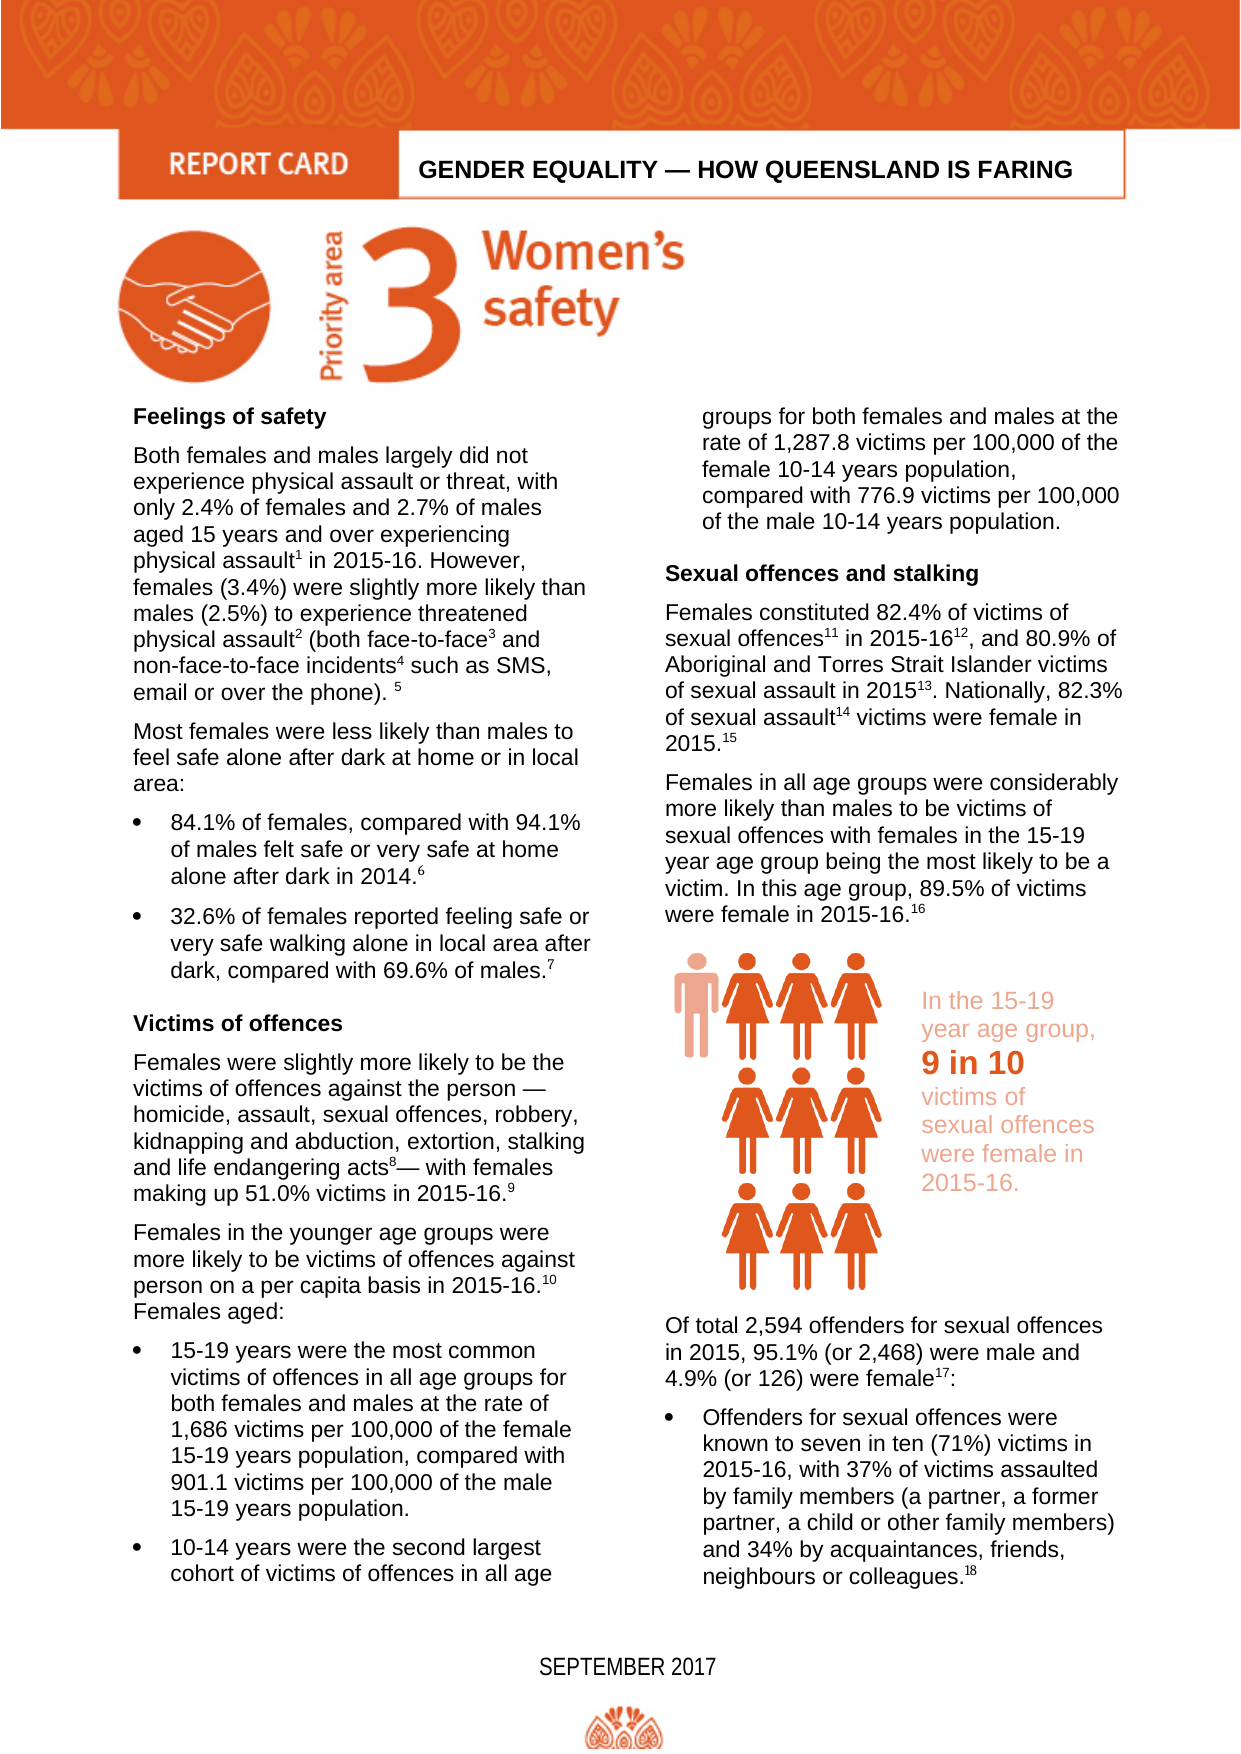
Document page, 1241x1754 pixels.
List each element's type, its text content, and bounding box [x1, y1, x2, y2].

list 15-19 years were the most common victims of offences in all age groups for both females and males at the rate of 1,686 victims per 100,000 of the female 15-19 years population, compared with 901.1 victims per 100,000 of the male 15-19 years population. [133, 1337, 591, 1522]
text Females in all age groups were considerably more likely than males to be victims of sexual offences with females in the 15-19 year age group being the most likely to be a victim. In this age group, 89.5% of victims were female in 2015-16. [665, 769, 1123, 927]
text Both females and males largely did not experience physical assault or threat, with only 2.4% of females and 2.7% of males aged 15 years and over experiencing physical assault in 2015-16. However, females (3.4%) were slightly more likely than males (2.5%) to experience threatened physical assault (both face-to-face and non-face-to-face incidents such as SMS, email or over the phone). [133, 442, 591, 705]
text Females constituted 82.4% of victims of sexual offences in 2015-16, and 80.9% of Aboriginal and Torres Strait Islander victims of sexual assault in 2015. Nationally, 82.3% of sexual assault victims were female in 2015. [665, 598, 1123, 757]
list 32.6% of females reported feeling safe or very safe walking alone in local area after dark, compared with 69.6% of males. [133, 903, 591, 985]
list 84.1% of females, compared with 94.1% of males felt safe or very safe at home alone after dark in 2014. [133, 809, 591, 891]
list 10-14 years were the second largest cohort of victims of offences in all age groups for both females and males at the rate of 1,287.8 victims per 100,000 of the female 10-14 years population, compared with 776.9 victims per 100,000 of the male 10-14 years population. [133, 1534, 591, 1587]
text Females in the younger age groups were more likely to be victims of offences against person on a per capita basis in 2015-16. Females aged: [133, 1219, 591, 1324]
text Of total 2,594 offenders for sexual offences in 2015, 95.1% (or 2,468) were male and 4.9% (or 126) were female: [665, 1312, 1123, 1391]
text Most females were less likely than males to feel safe alone after dark at home or in local area: [133, 718, 591, 797]
text Sexual offences and stalking [665, 559, 1123, 586]
text Females were slightly more likely to be the victims of offences against the person —homicide, assault, sexual offences, robbery, kidnapping and abduction, extortion, stalking and life endangering acts— with females making up 51.0% victims in 2015-16. [133, 1048, 591, 1207]
picture [1, 0, 1241, 1749]
list Offenders for sexual offences were known to seven in ten (71%) victims in 2015-16, with 37% of victims assaulted by family members (a partner, a former partner, a child or other family members) and 34% by acquaintances, friends, neighbours or colleagues. [665, 1404, 1123, 1591]
text Victims of offences [133, 1010, 591, 1036]
text Feelings of safety [133, 403, 591, 429]
list 10-14 years were the second largest cohort of victims of offences in all age groups for both females and males at the rate of 1,287.8 victims per 100,000 of the female 10-14 years population, compared with 776.9 victims per 100,000 of the male 10-14 years population. [665, 403, 1123, 534]
